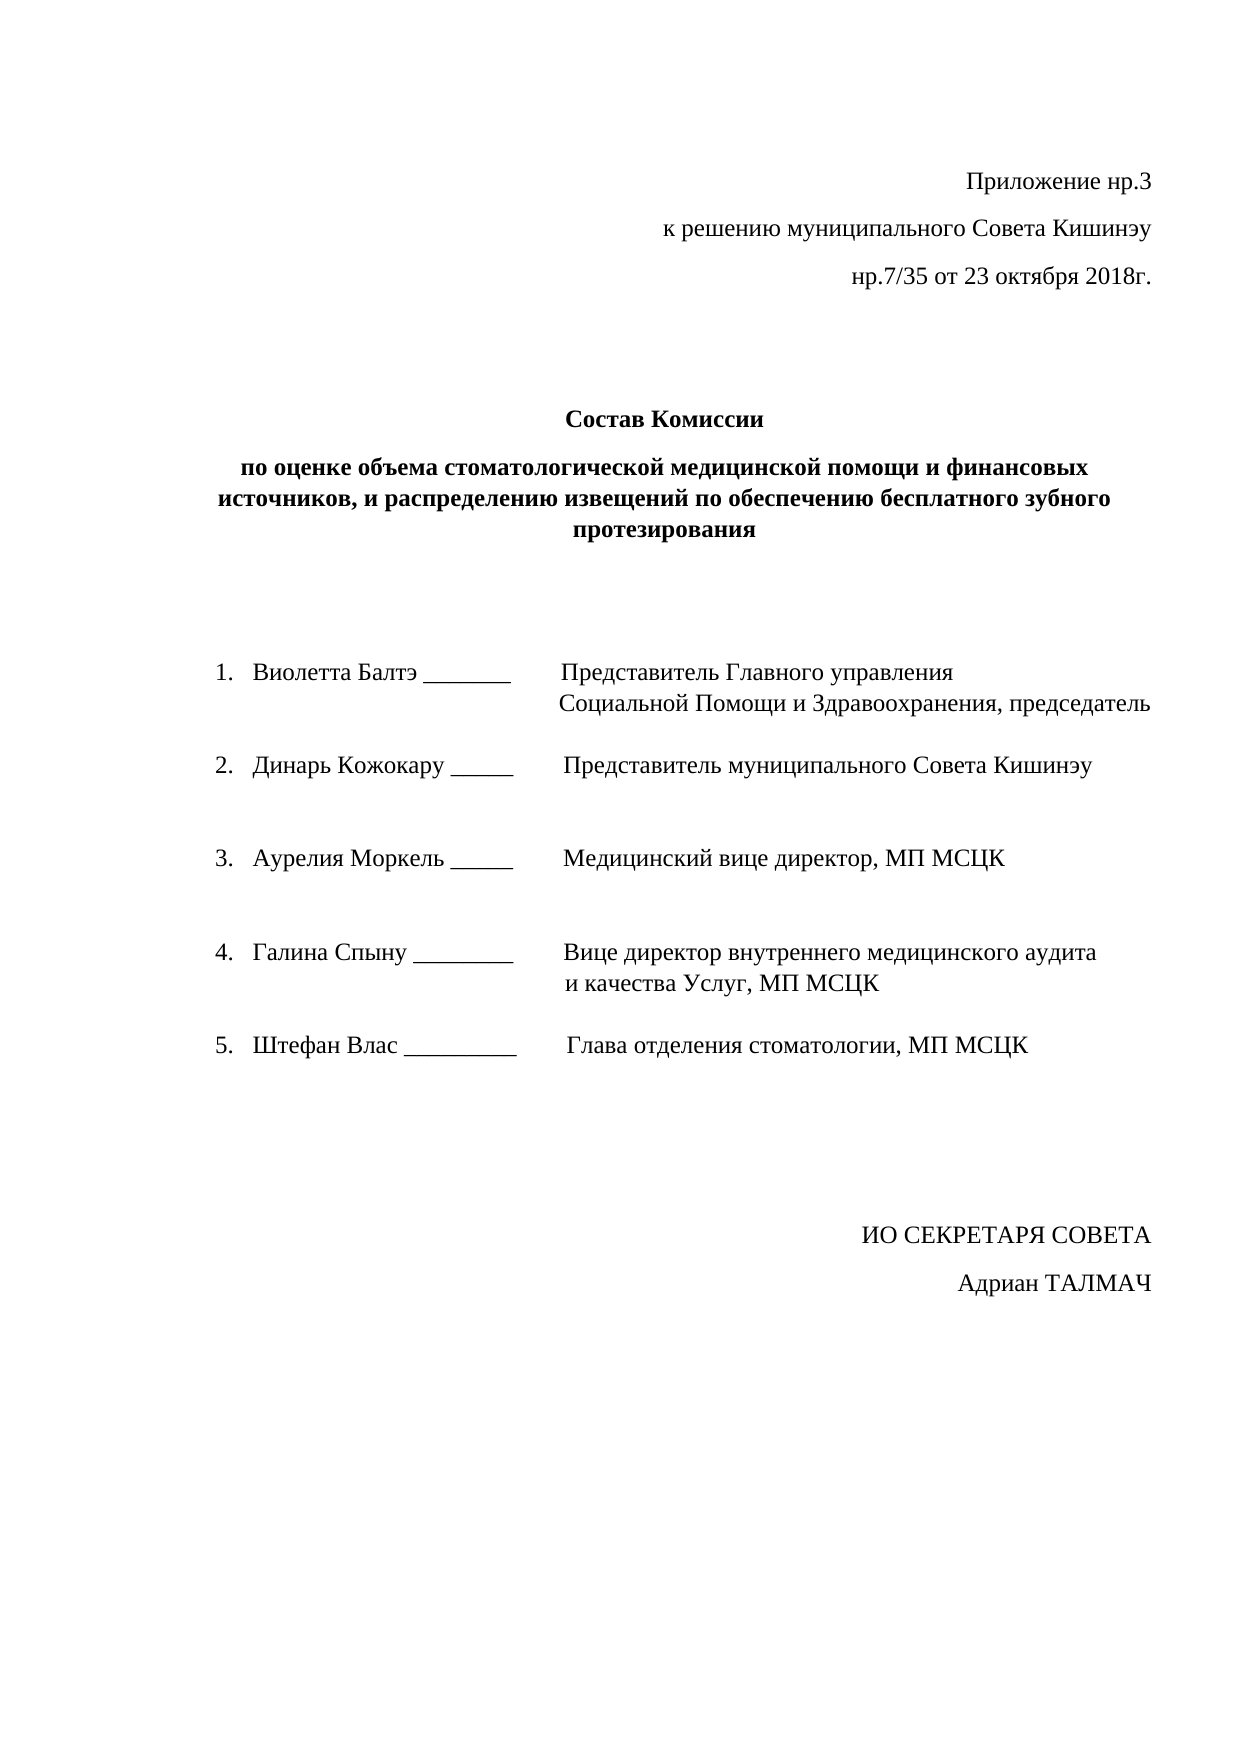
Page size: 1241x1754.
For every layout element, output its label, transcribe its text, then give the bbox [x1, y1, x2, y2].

list и качества Услуг, МП МСЦК [252, 968, 1152, 996]
text по оценке объема стоматологической медицинской помощи и финансовых источников, и распределению извещений по обеспечению бесплатного зубного протезирования [177, 452, 1152, 543]
list Социальной Помощи и Здравоохранения, председатель [252, 688, 1152, 717]
list Динарь Кожокару _____ Представитель муниципального Совета Кишинэу [215, 750, 1152, 779]
text нр.7/35 от 23 октября 2018г. [177, 261, 1152, 290]
list Галина Спыну ________ Вице директор внутреннего медицинского аудита [215, 937, 1152, 965]
list Виолетта Балтэ _______ Представитель Главного управления [215, 657, 1152, 686]
text Адриан ТАЛМАЧ [177, 1268, 1152, 1297]
list Аурелия Моркель _____ Медицинский вице директор, МП МСЦК [215, 843, 1152, 872]
list Штефан Влас _________ Глава отделения стоматологии, МП МСЦК [215, 1030, 1152, 1058]
text Состав Комиссии [177, 404, 1152, 433]
text ИО СЕКРЕТАРЯ СОВЕТА [177, 1221, 1152, 1249]
text Приложение нр.3 [177, 166, 1152, 194]
text к решению муниципального Совета Кишинэу [177, 213, 1152, 242]
